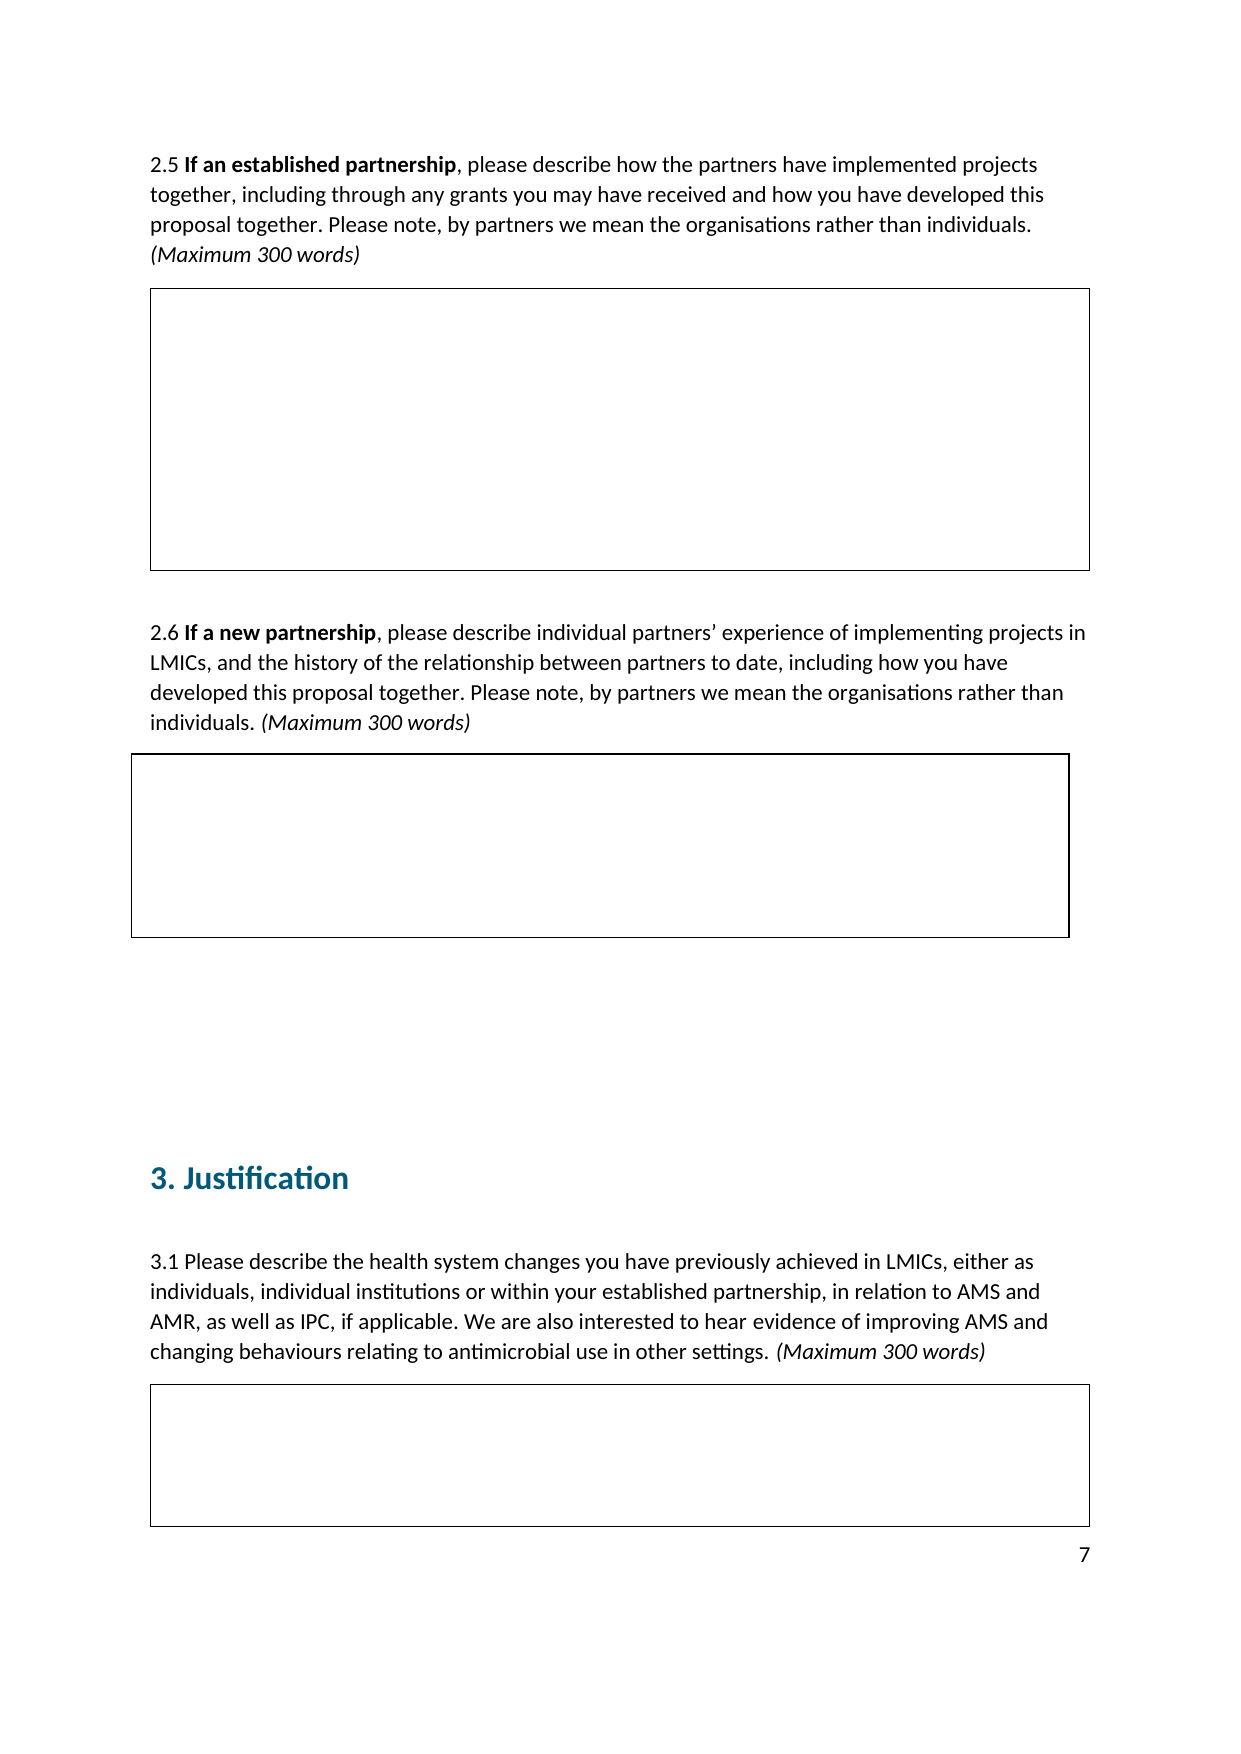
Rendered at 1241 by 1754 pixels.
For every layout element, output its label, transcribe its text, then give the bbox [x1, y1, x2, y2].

text 3.1 Please describe the health system changes you have previously achieved in LMICs, either as individuals, individual institutions or within your established partnership, in relation to AMS and AMR, as well as IPC, if applicable. We are also interested to hear evidence of improving AMS and changing behaviours relating to antimicrobial use in other settings. (Maximum 300 words) [150, 1247, 1090, 1366]
text 2.5 If an established partnership, please describe how the partners have implemented projects together, including through any grants you may have received and how you have developed this proposal together. Please note, by partners we mean the organisations rather than individuals. (Maximum 300 words) [150, 150, 1090, 269]
table_header [151, 289, 1089, 570]
table_header [151, 1385, 1089, 1526]
text 2.6 If a new partnership, please describe individual partners’ experience of implementing projects in LMICs, and the history of the relationship between partners to date, including how you have developed this proposal together. Please note, by partners we mean the organisations rather than individuals. (Maximum 300 words) [150, 618, 1090, 736]
subtitle 3. Justification [150, 1157, 1090, 1200]
